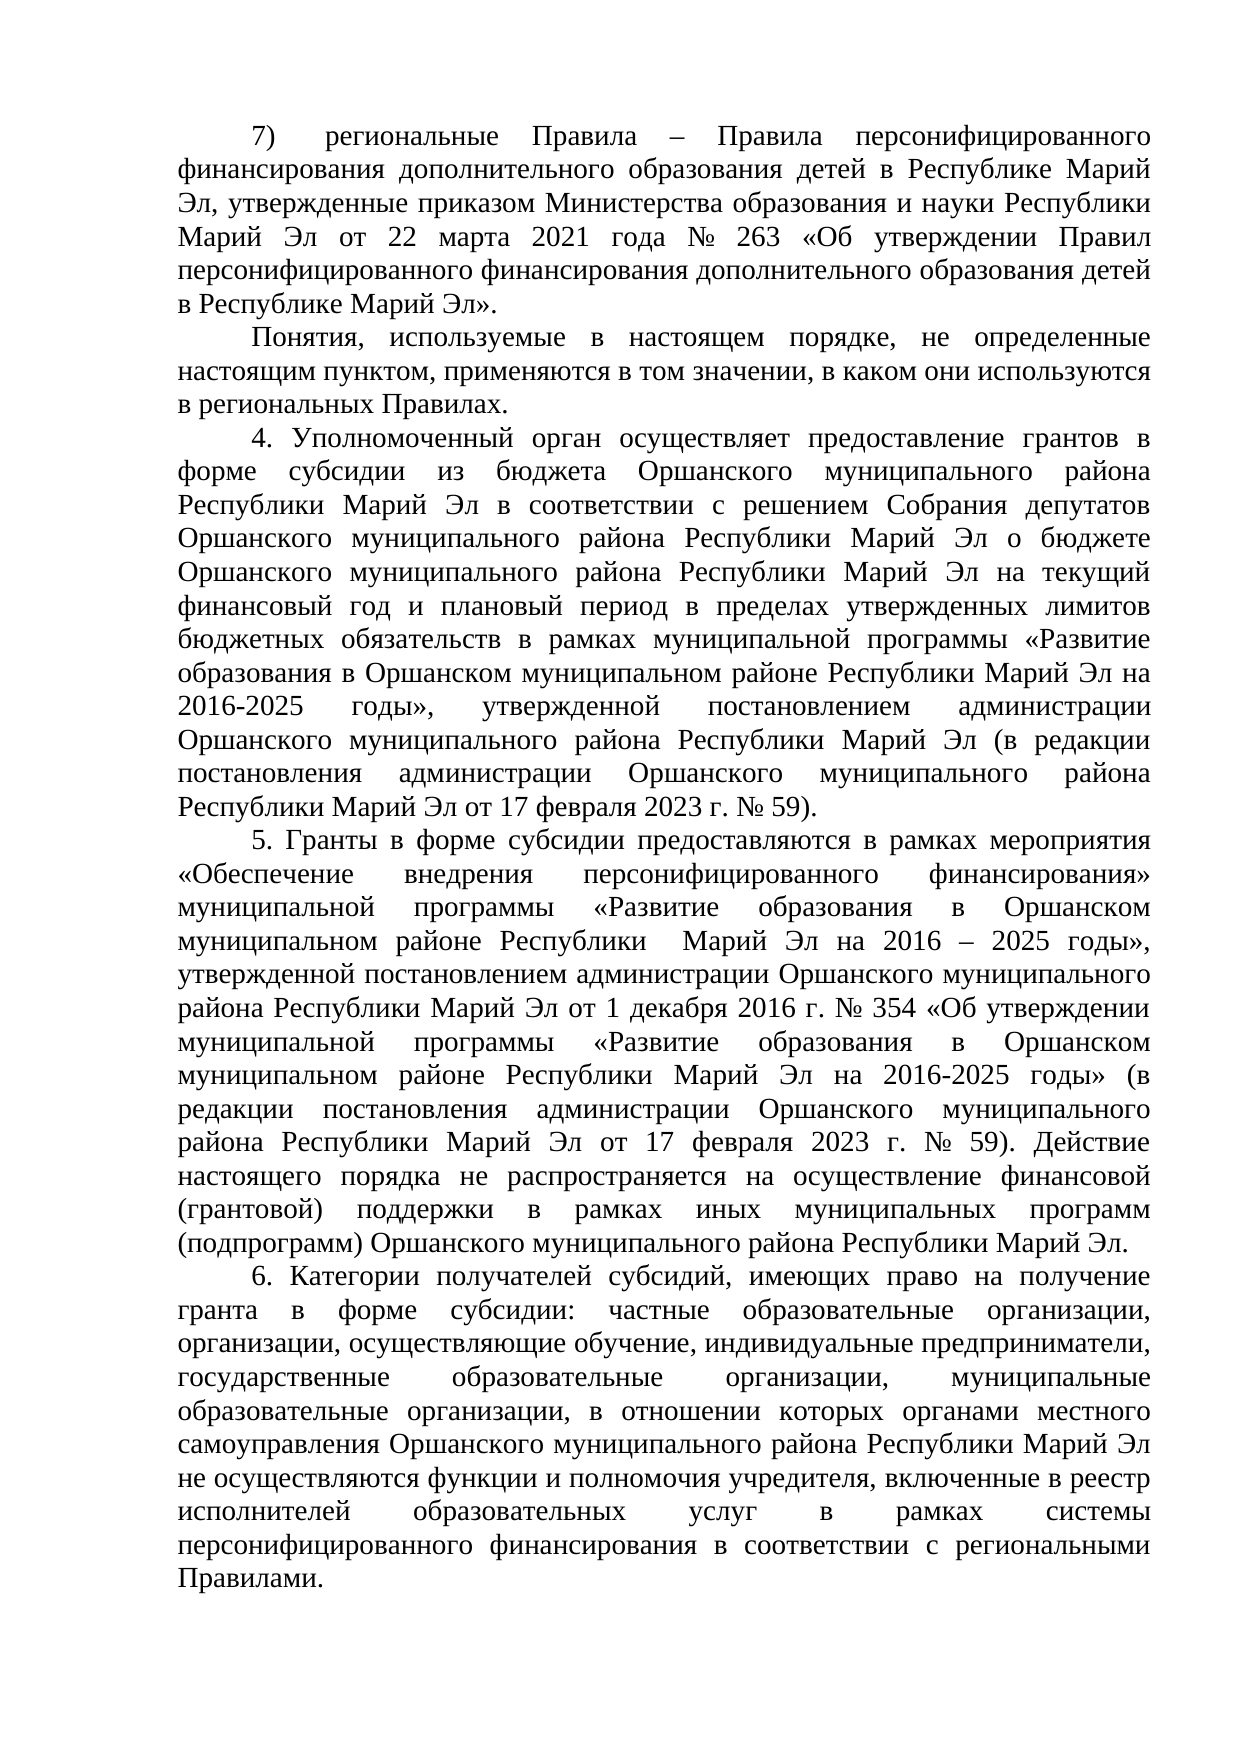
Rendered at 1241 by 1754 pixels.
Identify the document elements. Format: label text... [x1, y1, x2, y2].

text 6. Категории получателей субсидий, имеющих право на получение гранта в форме субсидии: частные образовательные организации, организации, осуществляющие обучение, индивидуальные предприниматели, государственные образовательные организации, муниципальные образовательные организации, в отношении которых органами местного самоуправления Оршанского муниципального района Республики Марий Эл не осуществляются функции и полномочия учредителя, включенные в реестр исполнителей образовательных услуг в рамках системы персонифицированного финансирования в соответствии с региональными Правилами. [177, 1258, 1152, 1594]
text 4. Уполномоченный орган осуществляет предоставление грантов в форме субсидии из бюджета Оршанского муниципального района Республики Марий Эл в соответствии с решением Собрания депутатов Оршанского муниципального района Республики Марий Эл о бюджете Оршанского муниципального района Республики Марий Эл на текущий финансовый год и плановый период в пределах утвержденных лимитов бюджетных обязательств в рамках муниципальной программы «Развитие образования в Оршанском муниципальном районе Республики Марий Эл на 2016-2025 годы», утвержденной постановлением администрации Оршанского муниципального района Республики Марий Эл (в редакции постановления администрации Оршанского муниципального района Республики Марий Эл от 17 февраля 2023 г. № 59). [177, 420, 1152, 822]
text 5. Гранты в форме субсидии предоставляются в рамках мероприятия «Обеспечение внедрения персонифицированного финансирования» муниципальной программы «Развитие образования в Оршанском муниципальном районе Республики Марий Эл на 2016 – 2025 годы», утвержденной постановлением администрации Оршанского муниципального района Республики Марий Эл от 1 декабря 2016 г. № 354 «Об утверждении муниципальной программы «Развитие образования в Оршанском муниципальном районе Республики Марий Эл на 2016-2025 годы» (в редакции постановления администрации Оршанского муниципального района Республики Марий Эл от 17 февраля 2023 г. № 59). Действие настоящего порядка не распространяется на осуществление финансовой (грантовой) поддержки в рамках иных муниципальных программ (подпрограмм) Оршанского муниципального района Республики Марий Эл. [177, 822, 1152, 1258]
list региональные Правила – Правила персонифицированного финансирования дополнительного образования детей в Республике Марий Эл, утвержденные приказом Министерства образования и науки Республики Марий Эл от 22 марта 2021 года № 263 «Об утверждении Правил персонифицированного финансирования дополнительного образования детей в Республике Марий Эл». [177, 118, 1152, 319]
text Понятия, используемые в настоящем порядке, не определенные настоящим пунктом, применяются в том значении, в каком они используются в региональных Правилах. [177, 319, 1152, 420]
